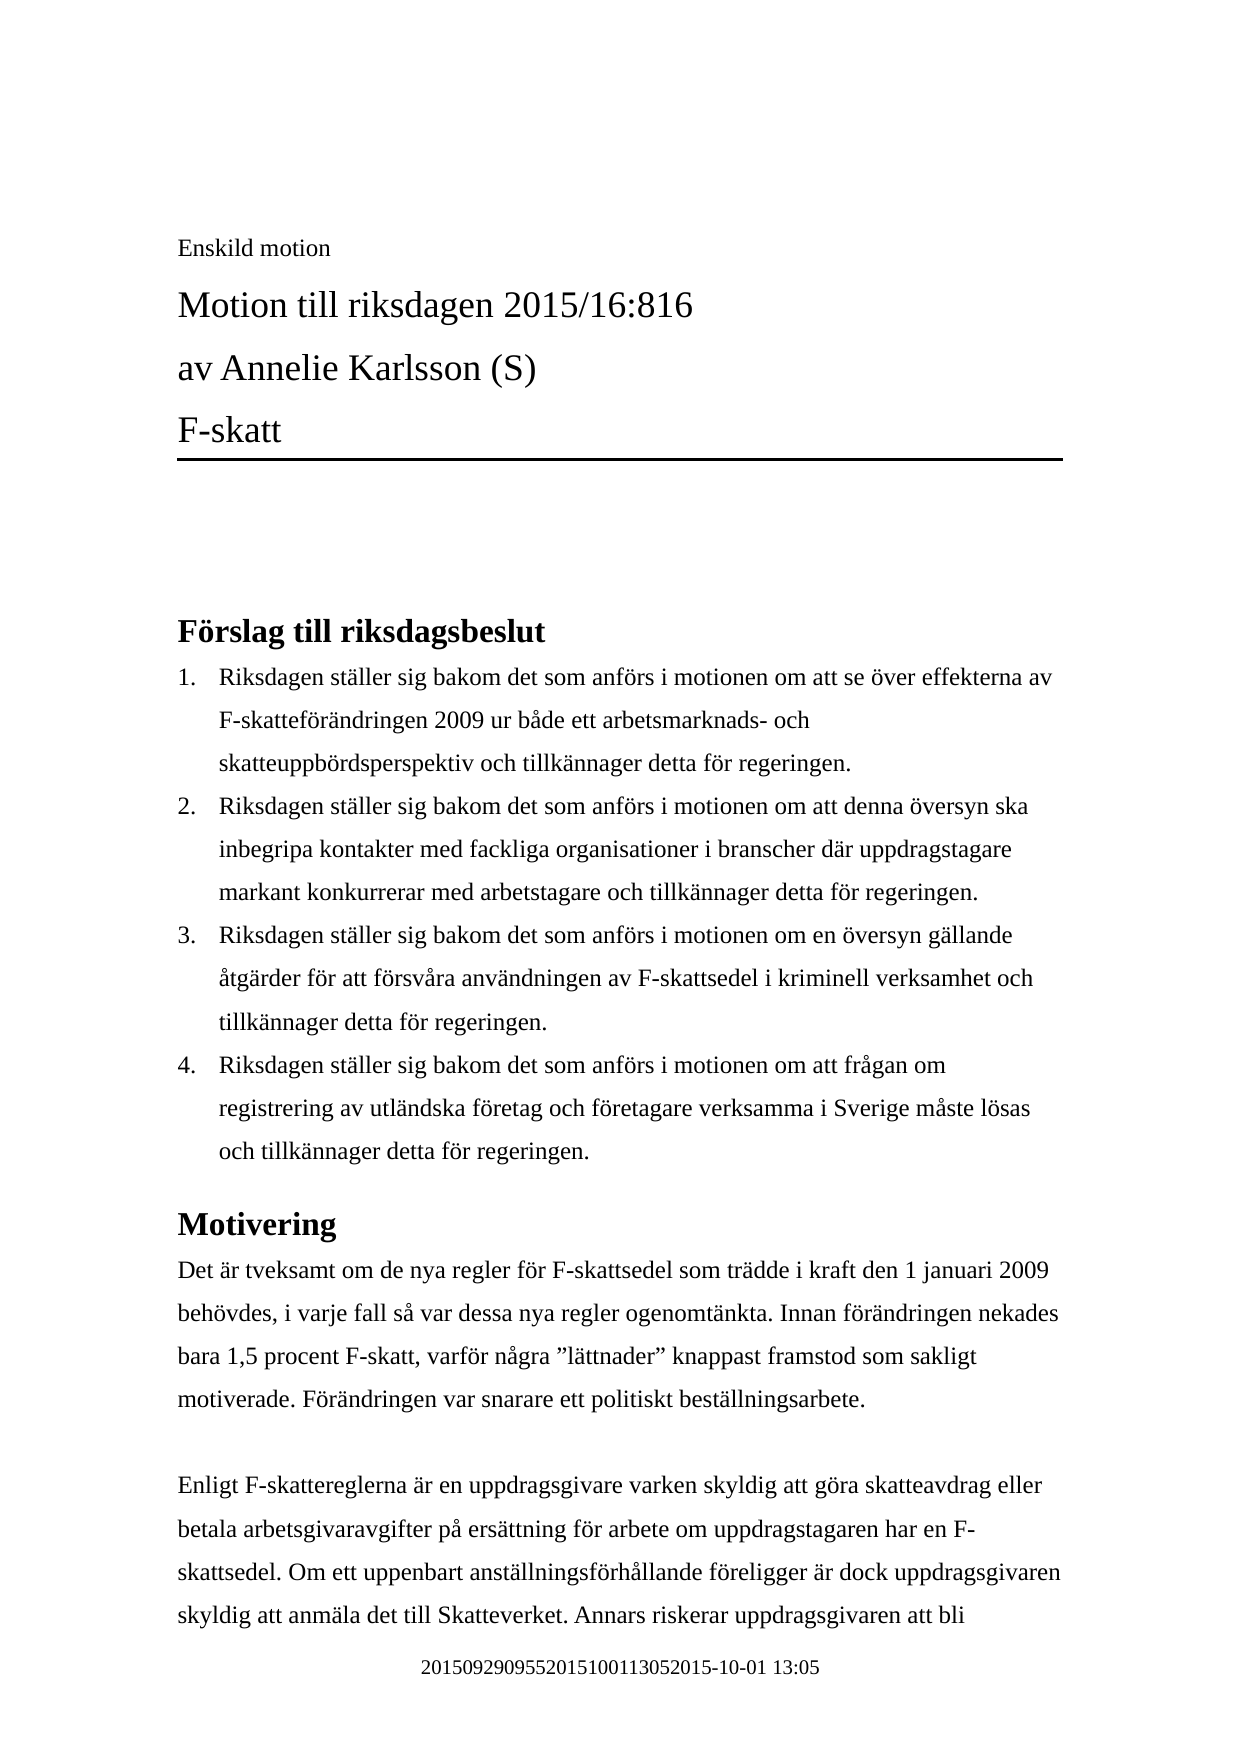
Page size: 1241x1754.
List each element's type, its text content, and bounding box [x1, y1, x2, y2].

subtitle Motivering [177, 1204, 1063, 1242]
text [177, 1471, 1063, 1629]
text Det är tveksamt om de nya regler för F-skattsedel som trädde i kraft den 1 januari 2009 behövdes, i varje fall så var dessa nya regler ogenomtänkta. Innan förändringen nekades bara 1,5 procent F-skatt, varför några ”lättnader” knappast framstod som sakligt motiverade. Förändringen var snarare ett politiskt beställningsarbete. [177, 1255, 1063, 1413]
